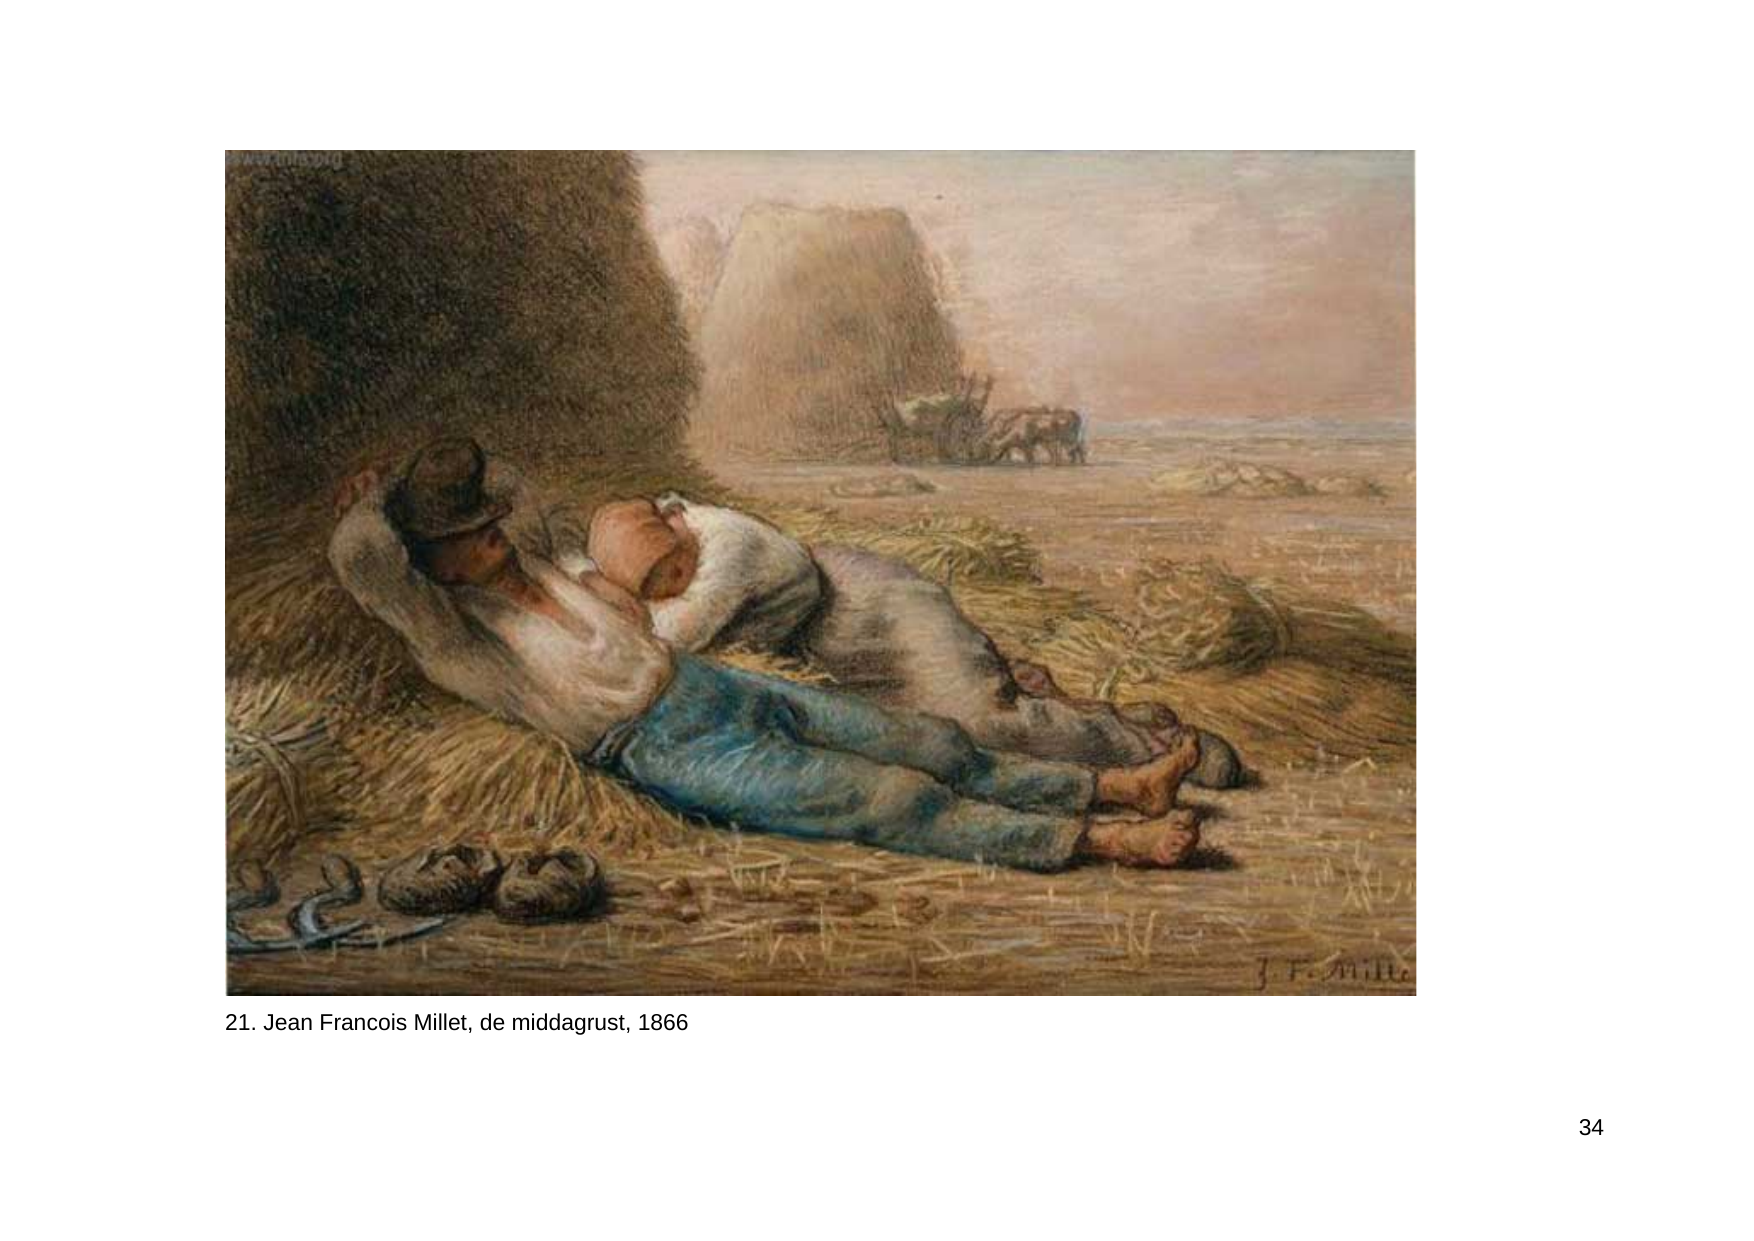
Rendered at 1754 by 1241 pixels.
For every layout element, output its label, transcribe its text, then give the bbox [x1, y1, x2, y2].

picture [225, 150, 1417, 996]
